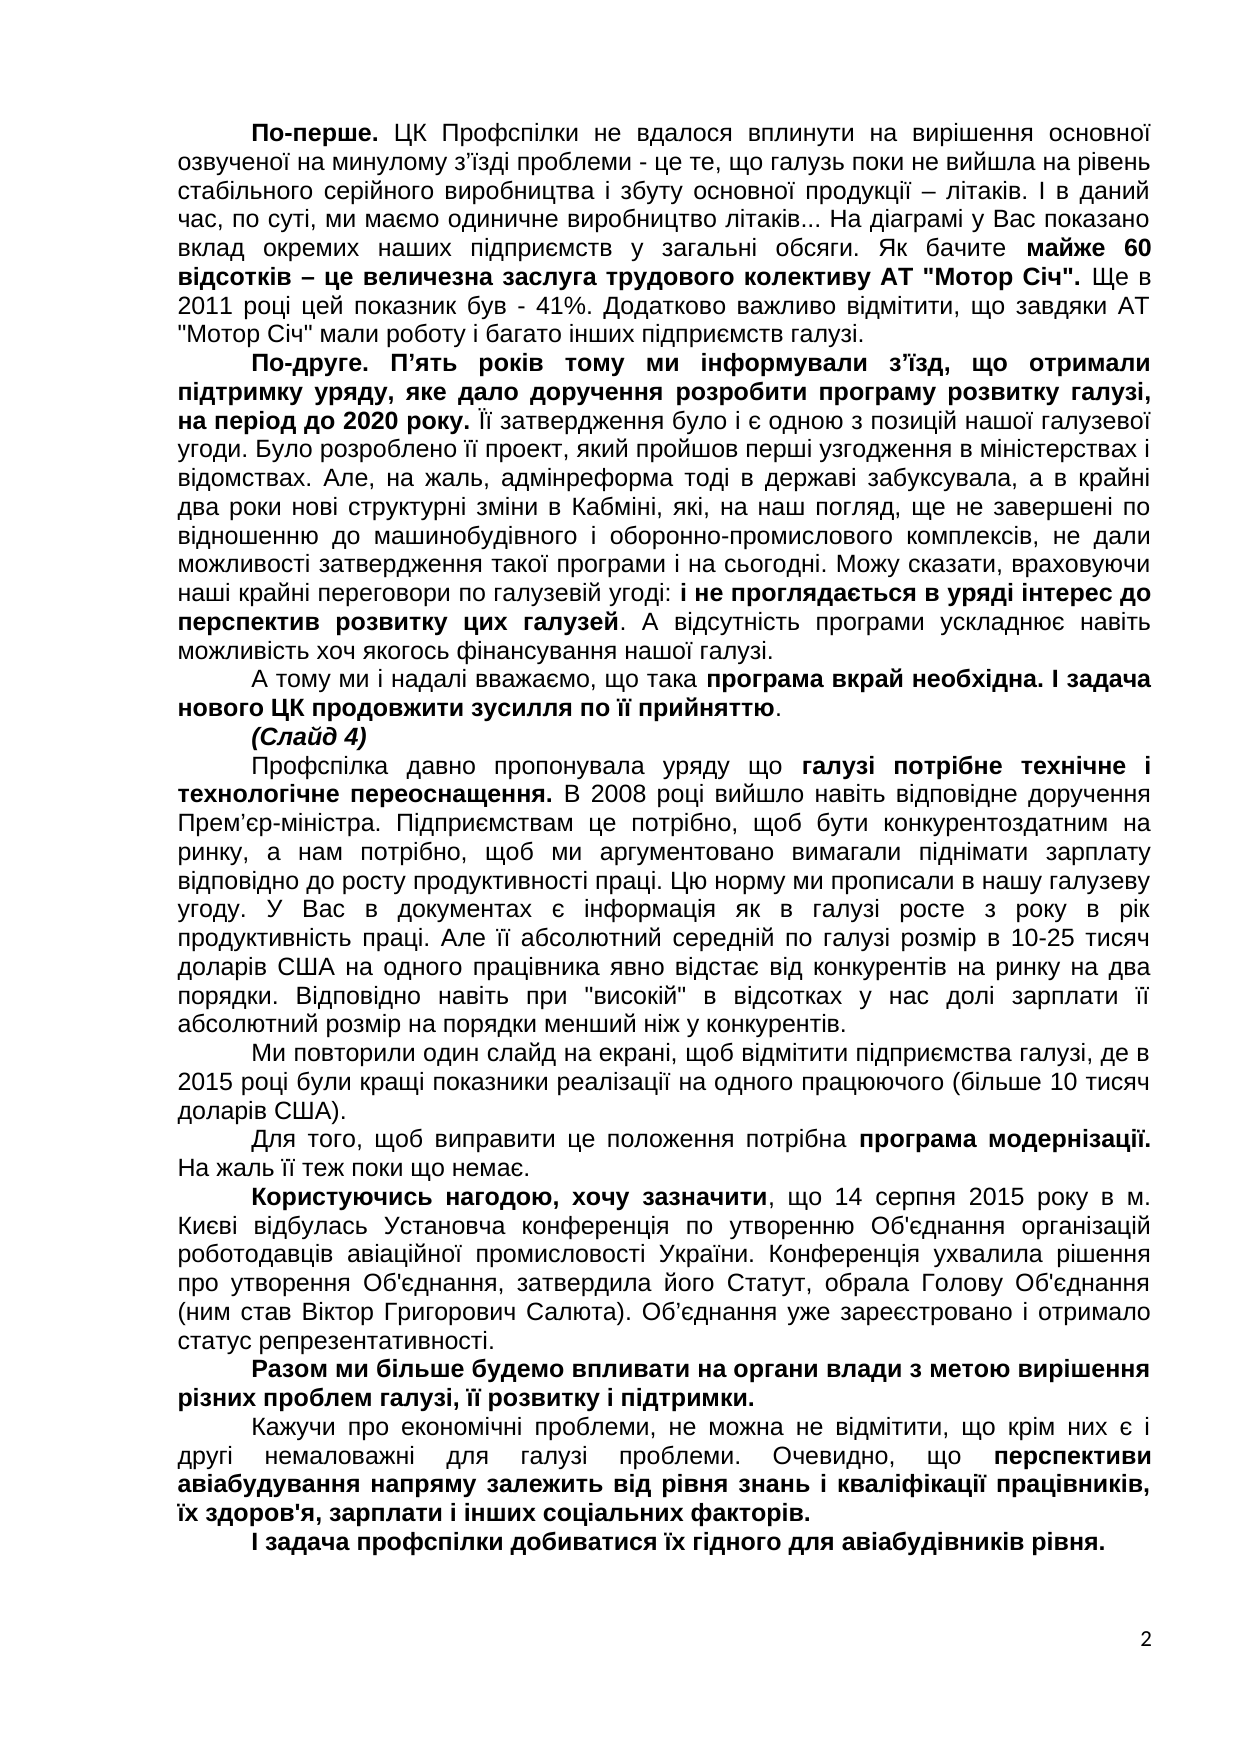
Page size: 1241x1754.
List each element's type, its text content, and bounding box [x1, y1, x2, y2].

text Кажучи про економічні проблеми, не можна не відмітити, що крім них є і другі немаловажні для галузі проблеми. Очевидно, що перспективи авіабудування напряму залежить від рівня знань і кваліфікації працівників, їх здоров'я, зарплати і інших соціальних факторів. [177, 1412, 1152, 1527]
text Для того, щоб виправити це положення потрібна програма модернізації. На жаль її теж поки що немає. [177, 1124, 1152, 1182]
text По-перше. ЦК Профспілки не вдалося вплинути на вирішення основної озвученої на минулому з’їзді проблеми - це те, що галузь поки не вийшла на рівень стабільного серійного виробництва і збуту основної продукції – літаків. І в даний час, по суті, ми маємо одиничне виробництво літаків... На діаграмі у Вас показано вклад окремих наших підприємств у загальні обсяги. Як бачите майже 60 відсотків – це величезна заслуга трудового колективу АТ "Мотор Січ". Ще в 2011 році цей показник був - 41%. Додатково важливо відмітити, що завдяки АТ "Мотор Січ" мали роботу і багато інших підприємств галузі. [177, 118, 1152, 348]
text Ми повторили один слайд на екрані, щоб відмітити підприємства галузі, де в 2015 році були кращі показники реалізації на одного працюючого (більше 10 тисяч доларів США). [177, 1038, 1152, 1124]
text Користуючись нагодою, хочу зазначити, що 14 серпня 2015 року в м. Києві відбулась Установча конференція по утворенню Об'єднання організацій роботодавців авіаційної промисловості України. Конференція ухвалила рішення про утворення Об'єднання, затвердила його Статут, обрала Голову Об'єднання (ним став Віктор Григорович Салюта). Об’єднання уже зареєстровано і отримало статус репрезентативності. [177, 1182, 1152, 1354]
text По-друге. П’ять років тому ми інформували з’їзд, що отримали підтримку уряду, яке дало доручення розробити програму розвитку галузі, на період до 2020 року. Її затвердження було і є одною з позицій нашої галузевої угоди. Було розроблено її проект, який пройшов перші узгодження в міністерствах і відомствах. Але, на жаль, адмінреформа тоді в державі забуксувала, а в крайні два роки нові структурні зміни в Кабміні, які, на наш погляд, ще не завершені по відношенню до машинобудівного і оборонно-промислового комплексів, не дали можливості затвердження такої програми і на сьогодні. Можу сказати, враховуючи наші крайні переговори по галузевій угоді: і не проглядається в уряді інтерес до перспектив розвитку цих галузей. А відсутність програми ускладнює навіть можливість хоч якогось фінансування нашої галузі. [177, 348, 1152, 664]
text (Слайд 4) [177, 722, 1152, 751]
text Разом ми більше будемо впливати на органи влади з метою вирішення різних проблем галузі, її розвитку і підтримки. [177, 1354, 1152, 1412]
text А тому ми і надалі вважаємо, що така програма вкрай необхідна. І задача нового ЦК продовжити зусилля по її прийняттю. [177, 664, 1152, 722]
text Профспілка давно пропонувала уряду що галузі потрібне технічне і технологічне переоснащення. В 2008 році вийшло навіть відповідне доручення Прем’єр-міністра. Підприємствам це потрібно, щоб бути конкурентоздатним на ринку, а нам потрібно, щоб ми аргументовано вимагали піднімати зарплату відповідно до росту продуктивності праці. Цю норму ми прописали в нашу галузеву угоду. У Вас в документах є інформація як в галузі росте з року в рік продуктивність праці. Але її абсолютний середній по галузі розмір в 10-25 тисяч доларів США на одного працівника явно відстає від конкурентів на ринку на два порядки. Відповідно навіть при "високій" в відсотках у нас долі зарплати її абсолютний розмір на порядки менший ніж у конкурентів. [177, 751, 1152, 1038]
text І задача профспілки добиватися їх гідного для авіабудівників рівня. [177, 1527, 1152, 1556]
